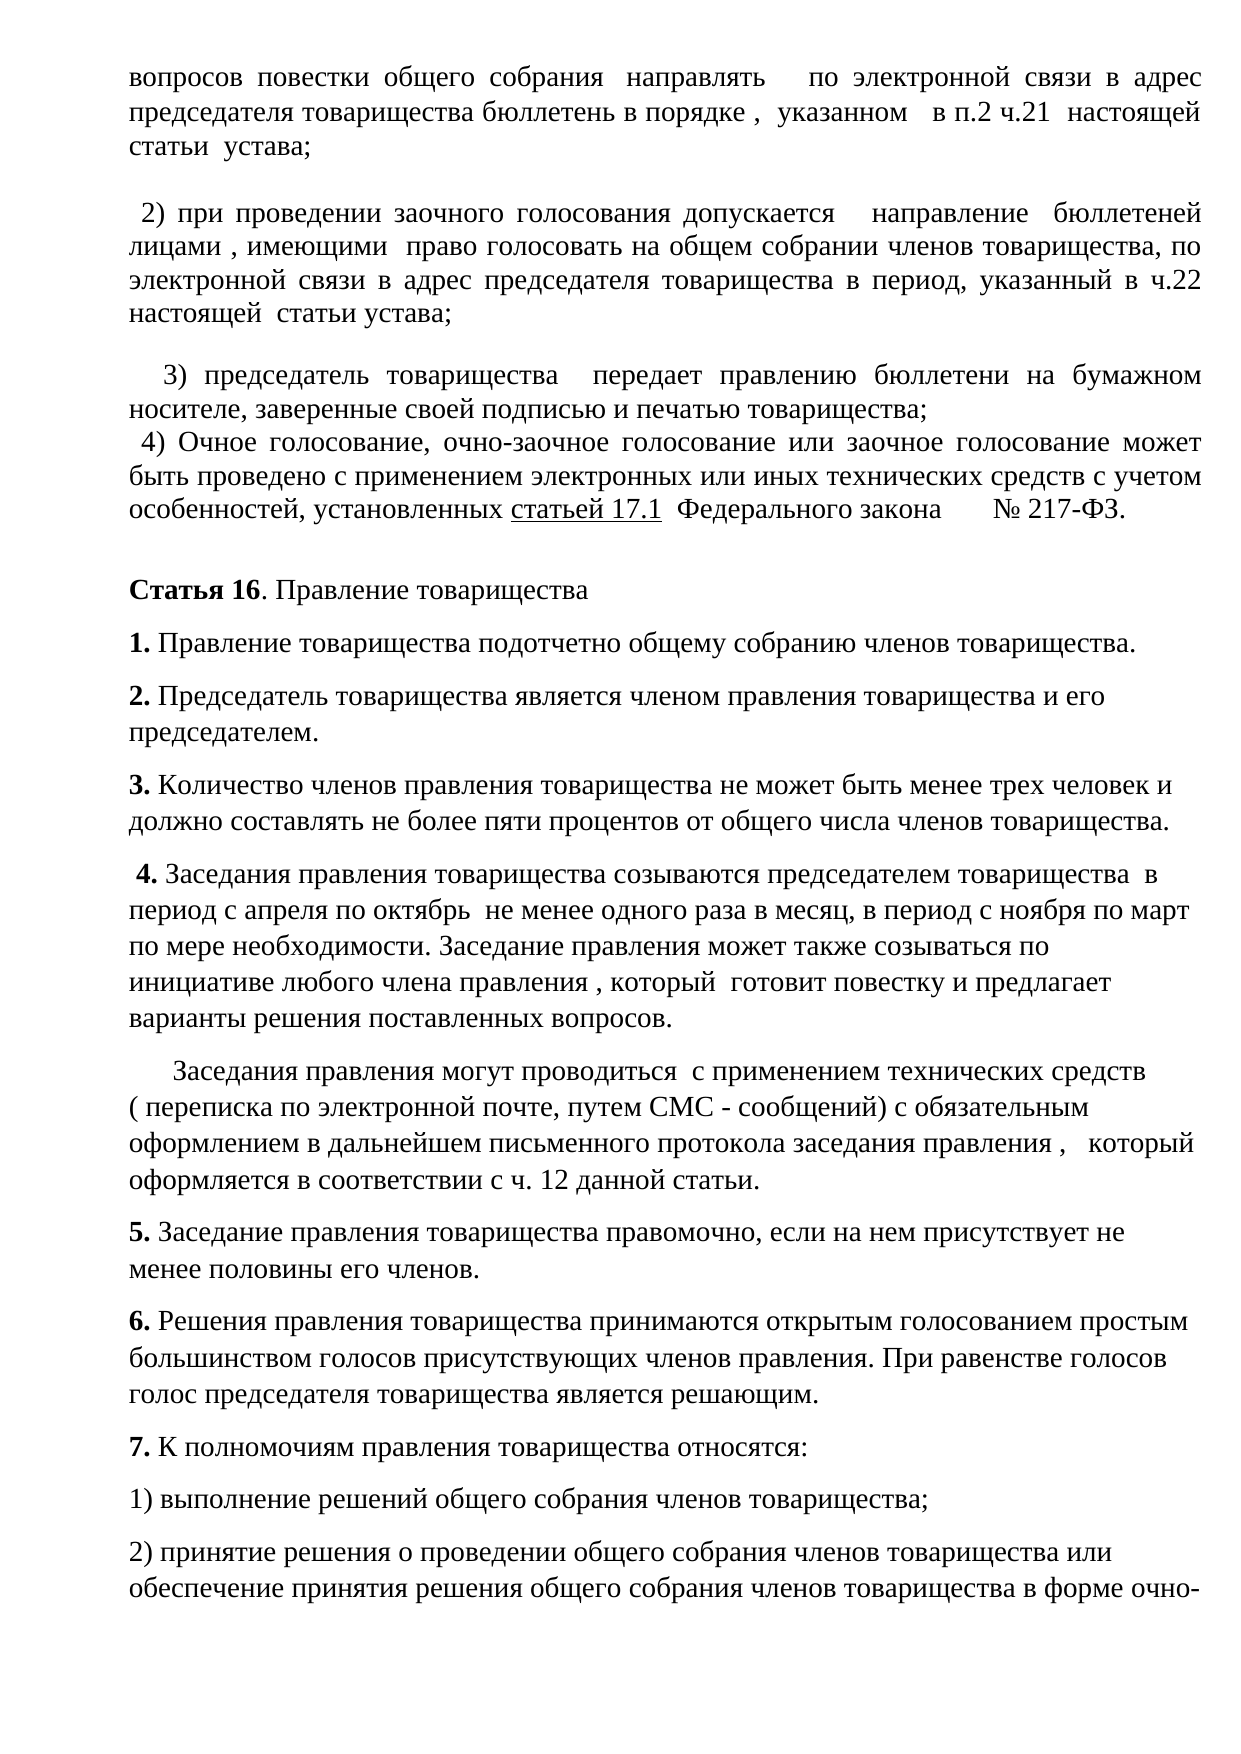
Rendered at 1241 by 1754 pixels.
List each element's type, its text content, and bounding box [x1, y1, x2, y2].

text 1) выполнение решений общего собрания членов товарищества; [128, 1481, 1203, 1515]
text 5. Заседание правления товарищества правомочно, если на нем присутствует не менее половины его членов. [128, 1214, 1203, 1284]
text 6. Решения правления товарищества принимаются открытым голосованием простым большинством голосов присутствующих членов правления. При равенстве голосов голос председателя товарищества является решающим. [128, 1303, 1203, 1409]
text 1. Правление товарищества подотчетно общему собранию членов товарищества. [128, 625, 1203, 659]
text 4) Очное голосование, очно-заочное голосование или заочное голосование может быть проведено с применением электронных или иных технических средств с учетом особенностей, установленных статьей 17.1 Федерального закона № 217-ФЗ. [128, 424, 1203, 525]
text Статья 16. Правление товарищества [128, 572, 1203, 606]
text 3. Количество членов правления товарищества не может быть менее трех человек и должно составлять не более пяти процентов от общего числа членов товарищества. [128, 767, 1203, 837]
text Заседания правления могут проводиться с применением технических средств ( переписка по электронной почте, путем СМС - сообщений) с обязательным оформлением в дальнейшем письменного протокола заседания правления , который оформляется в соответствии с ч. 12 данной статьи. [128, 1053, 1203, 1195]
text 3) председатель товарищества передает правлению бюллетени на бумажном носителе, заверенные своей подписью и печатью товарищества; [128, 357, 1203, 424]
text 2) при проведении заочного голосования допускается направление бюллетеней лицами , имеющими право голосовать на общем собрании членов товарищества, по электронной связи в адрес председателя товарищества в период, указанный в ч.22 настоящей статьи устава; [128, 195, 1203, 329]
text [128, 1534, 1203, 1604]
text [128, 59, 1203, 161]
text 4. Заседания правления товарищества созываются председателем товарищества в период с апреля по октябрь не менее одного раза в месяц, в период с ноября по март по мере необходимости. Заседание правления может также созываться по инициативе любого члена правления , который готовит повестку и предлагает варианты решения поставленных вопросов. [128, 856, 1203, 1034]
text 7. К полномочиям правления товарищества относятся: [128, 1429, 1203, 1462]
text 2. Председатель товарищества является членом правления товарищества и его председателем. [128, 678, 1203, 748]
